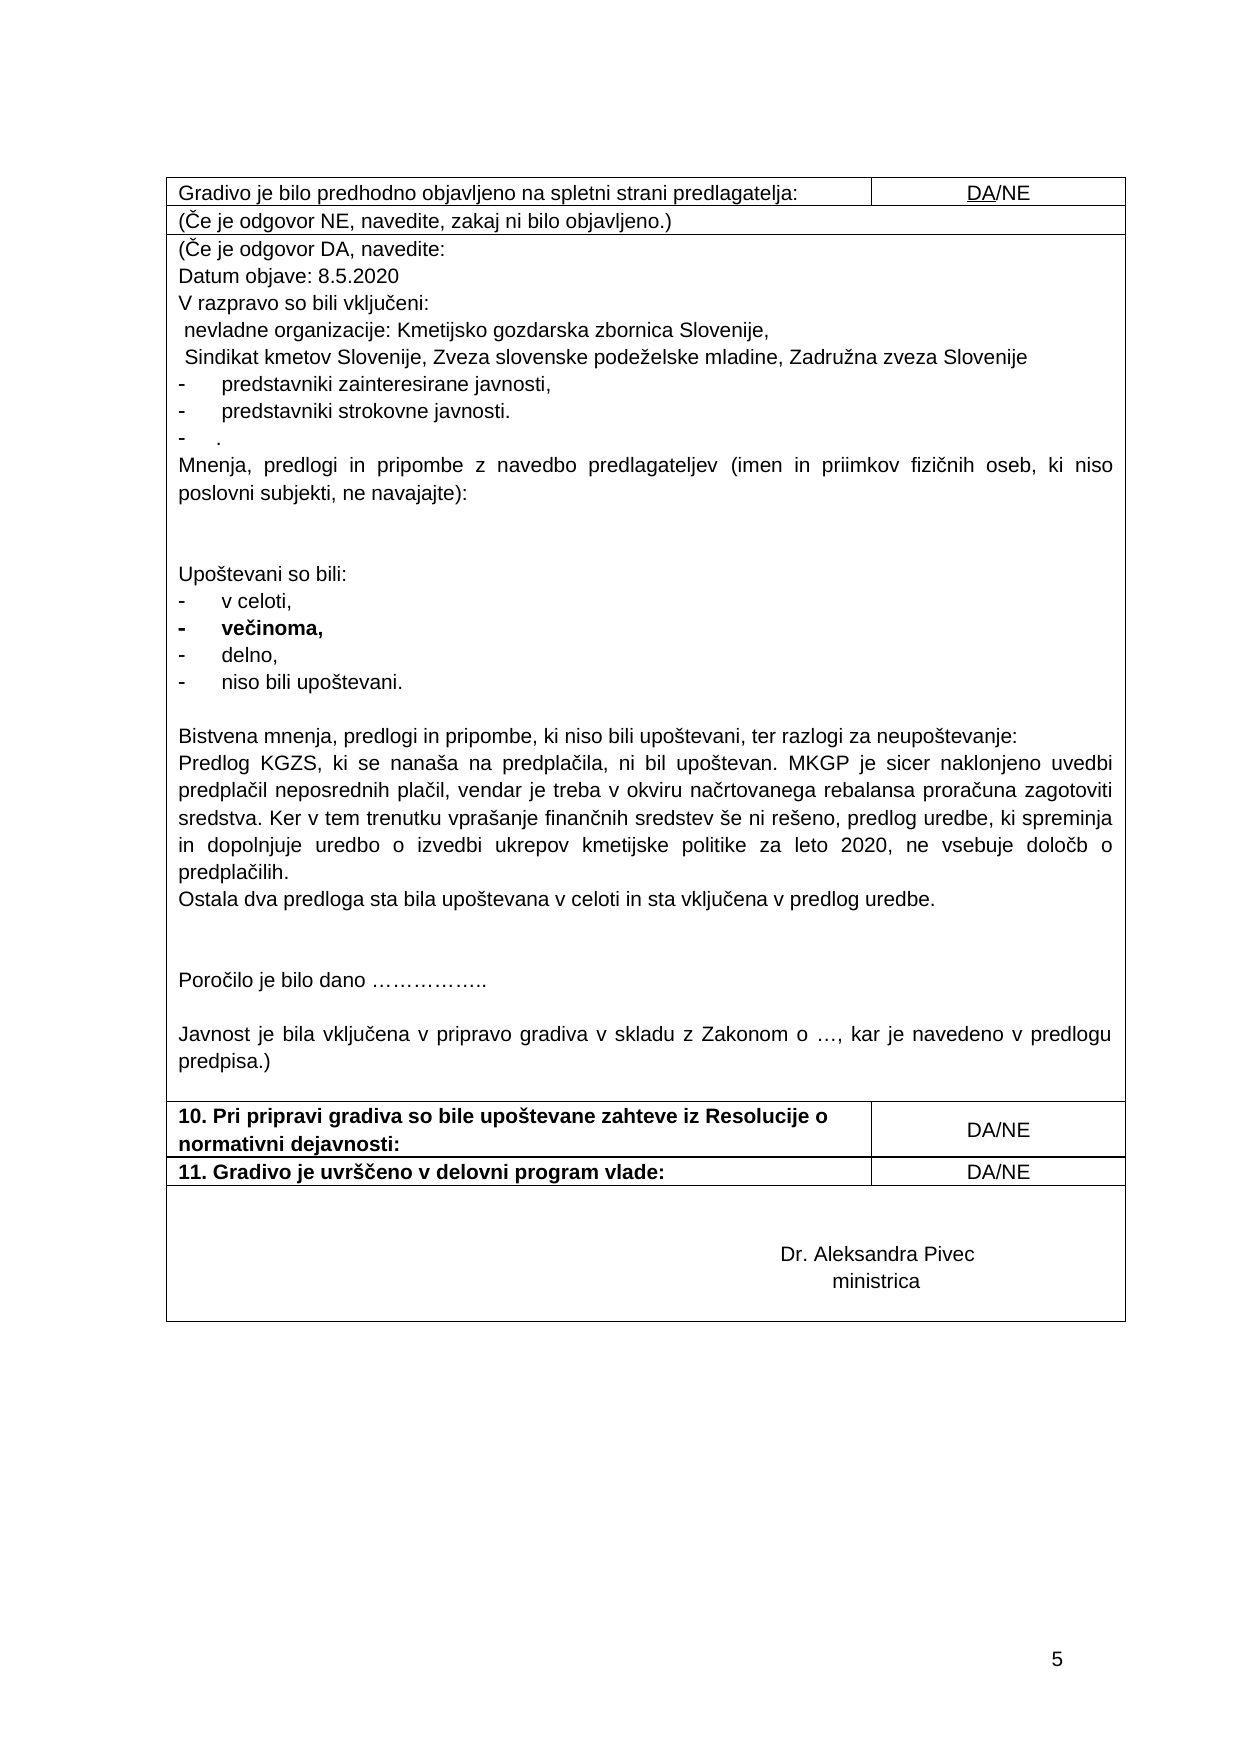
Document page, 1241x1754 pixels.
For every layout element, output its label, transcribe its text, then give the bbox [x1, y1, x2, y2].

table_cell Gradivo je bilo predhodno objavljeno na spletni strani predlagatelja: [167, 178, 871, 205]
table_cell DA/NE [872, 1158, 1125, 1184]
table_cell 11. Gradivo je uvrščeno v delovni program vlade: [167, 1158, 871, 1184]
table_cell DA/NE [872, 1102, 1125, 1156]
table_cell (Če je odgovor NE, navedite, zakaj ni bilo objavljeno.) [167, 206, 1125, 233]
table_cell DA/NE [872, 178, 1125, 205]
table_cell Dr. Aleksandra Pivec ministrica [167, 1186, 1125, 1321]
table_cell 10. Pri pripravi gradiva so bile upoštevane zahteve iz Resolucije o normativni dejavnosti: [167, 1102, 871, 1156]
table_cell (Če je odgovor DA, navedite: Datum objave: 8.5.2020 V razpravo so bili vključeni: nevladne organizacije: Kmetijsko gozdarska zbornica Slovenije, Sindikat kmetov Slovenije, Zveza slovenske podeželske mladine, Zadružna zveza Slovenije predstavniki zainteresirane javnosti, predstavniki strokovne javnosti. . Mnenja, predlogi in pripombe z navedbo predlagateljev (imen in priimkov fizičnih oseb, ki niso poslovni subjekti, ne navajajte): Upoštevani so bili: v celoti, večinoma, delno, niso bili upoštevani. Bistvena mnenja, predlogi in pripombe, ki niso bili upoštevani, ter razlogi za neupoštevanje: Predlog KGZS, ki se nanaša na predplačila, ni bil upoštevan. MKGP je sicer naklonjeno uvedbi predplačil neposrednih plačil, vendar je treba v okviru načrtovanega rebalansa proračuna zagotoviti sredstva. Ker v tem trenutku vprašanje finančnih sredstev še ni rešeno, predlog uredbe, ki spreminja in dopolnjuje uredbo o izvedbi ukrepov kmetijske politike za leto 2020, ne vsebuje določb o predplačilih. Ostala dva predloga sta bila upoštevana v celoti in sta vključena v predlog uredbe. Poročilo je bilo dano …………….. Javnost je bila vključena v pripravo gradiva v skladu z Zakonom o …, kar je navedeno v predlogu predpisa.) [167, 235, 1125, 1101]
